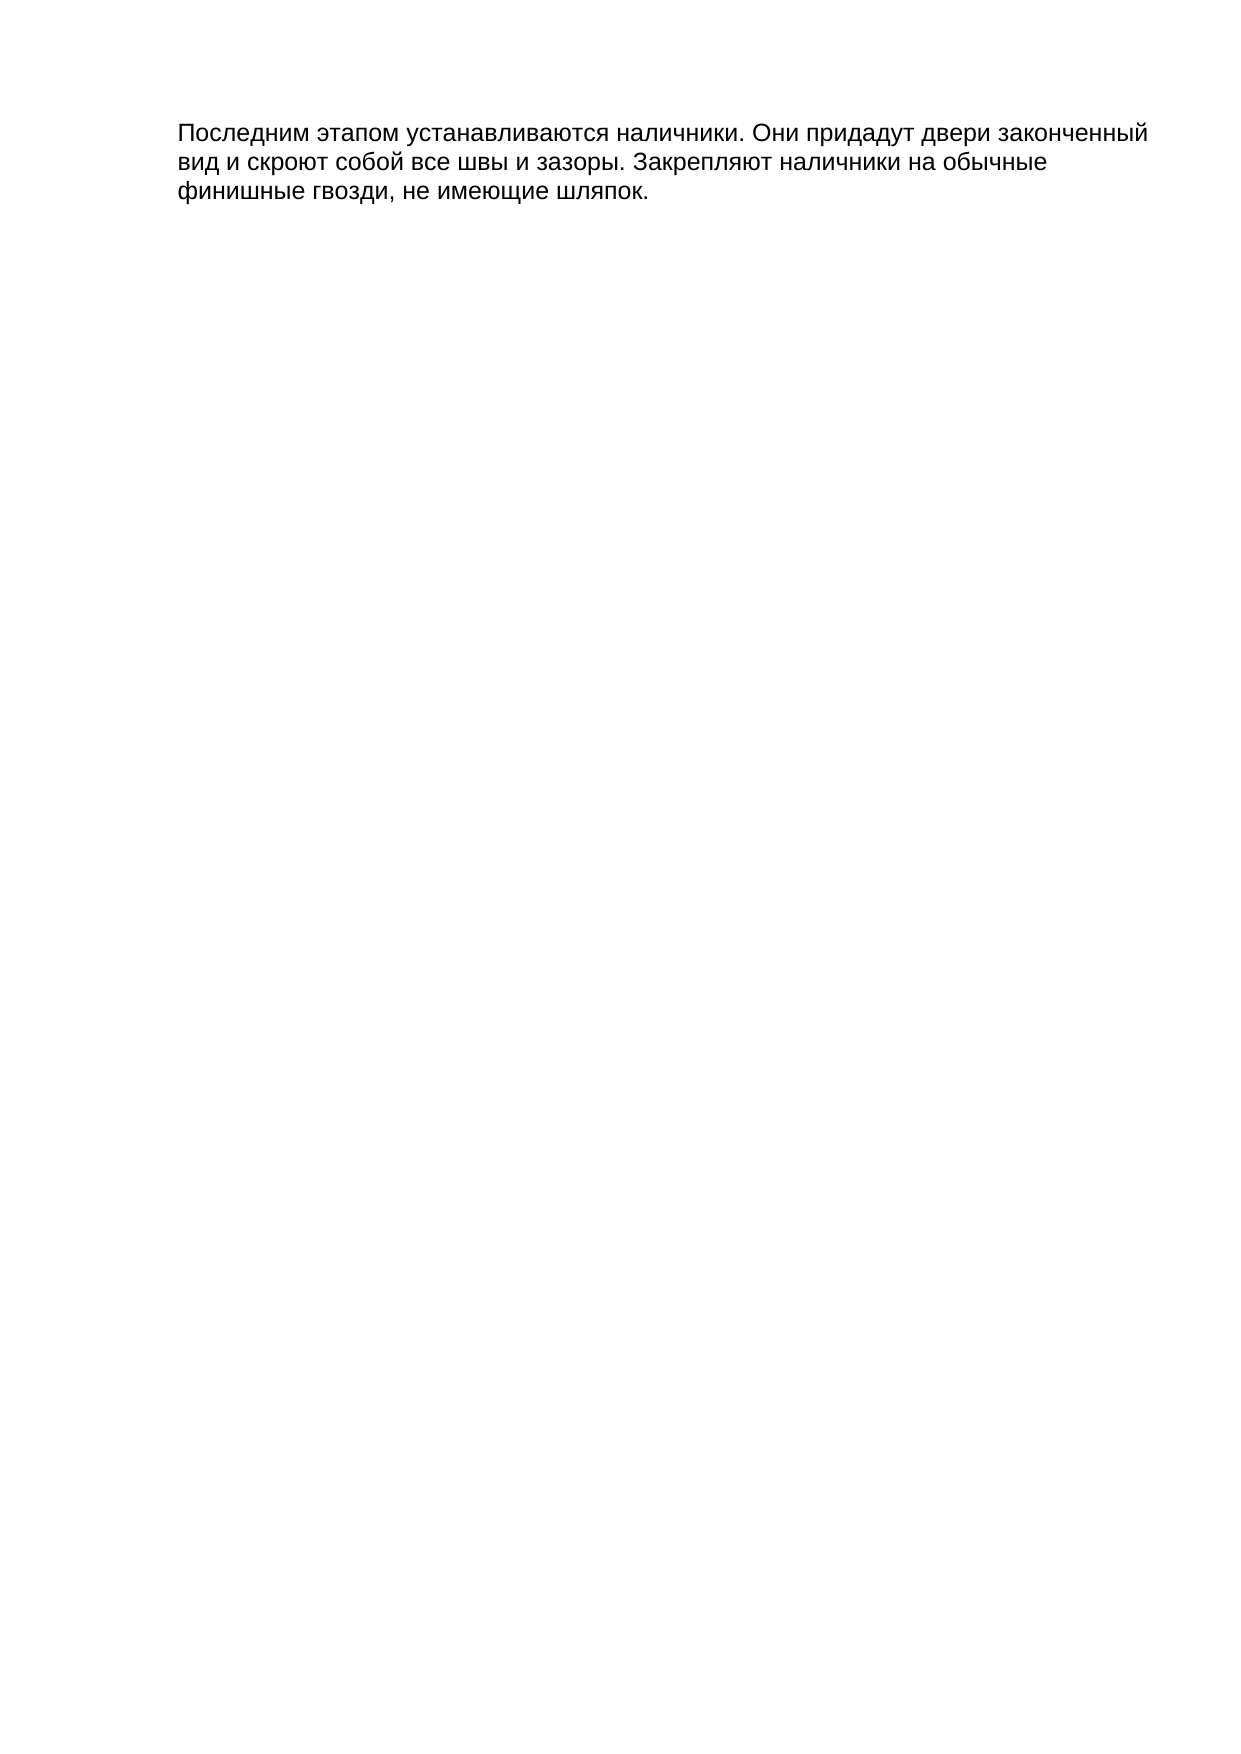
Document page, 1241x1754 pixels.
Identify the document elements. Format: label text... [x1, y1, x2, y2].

text Последним этапом устанавливаются наличники. Они придадут двери законченный вид и скроют собой все швы и зазоры. Закрепляют наличники на обычные финишные гвозди, не имеющие шляпок. [177, 118, 1152, 204]
